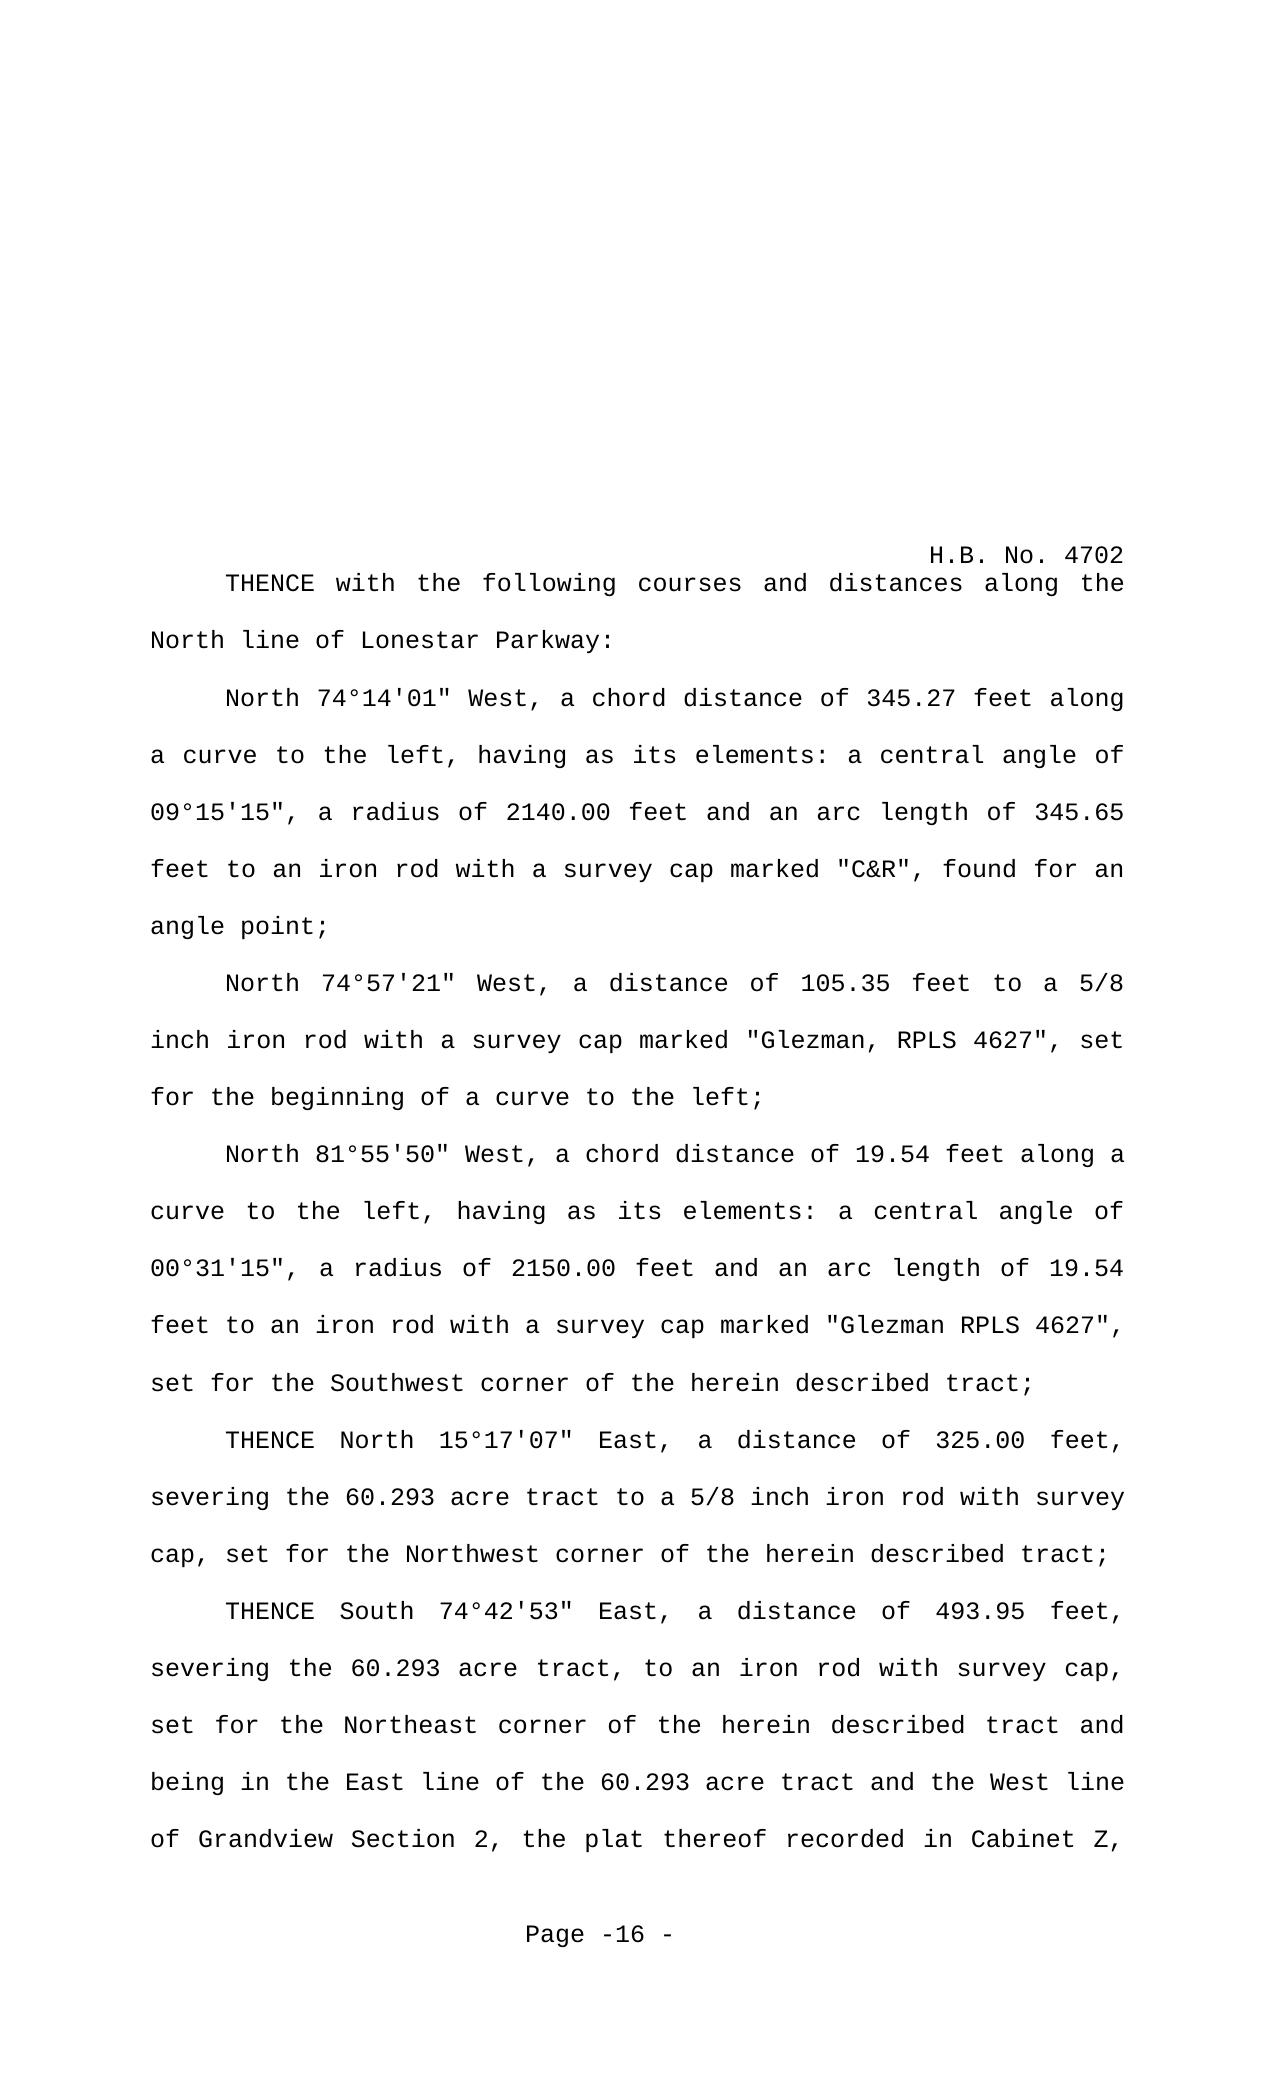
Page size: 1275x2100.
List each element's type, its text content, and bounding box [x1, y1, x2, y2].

text THENCE North 15°17'07" East, a distance of 325.00 feet, severing the 60.293 acre tract to a 5/8 inch iron rod with survey cap, set for the Northwest corner of the herein described tract; [150, 1427, 1125, 1570]
text North 74°14'01" West, a chord distance of 345.27 feet along a curve to the left, having as its elements: a central angle of 09°15'15", a radius of 2140.00 feet and an arc length of 345.65 feet to an iron rod with a survey cap marked "C&R", found for an angle point; [150, 685, 1125, 942]
text THENCE with the following courses and distances along the North line of Lonestar Parkway: [150, 571, 1125, 656]
text North 74°57'21" West, a distance of 105.35 feet to a 5/8 inch iron rod with a survey cap marked "Glezman, RPLS 4627", set for the beginning of a curve to the left; [150, 970, 1125, 1113]
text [150, 1598, 1125, 1855]
text North 81°55'50" West, a chord distance of 19.54 feet along a curve to the left, having as its elements: a central angle of 00°31'15", a radius of 2150.00 feet and an arc length of 19.54 feet to an iron rod with a survey cap marked "Glezman RPLS 4627", set for the Southwest corner of the herein described tract; [150, 1142, 1125, 1398]
